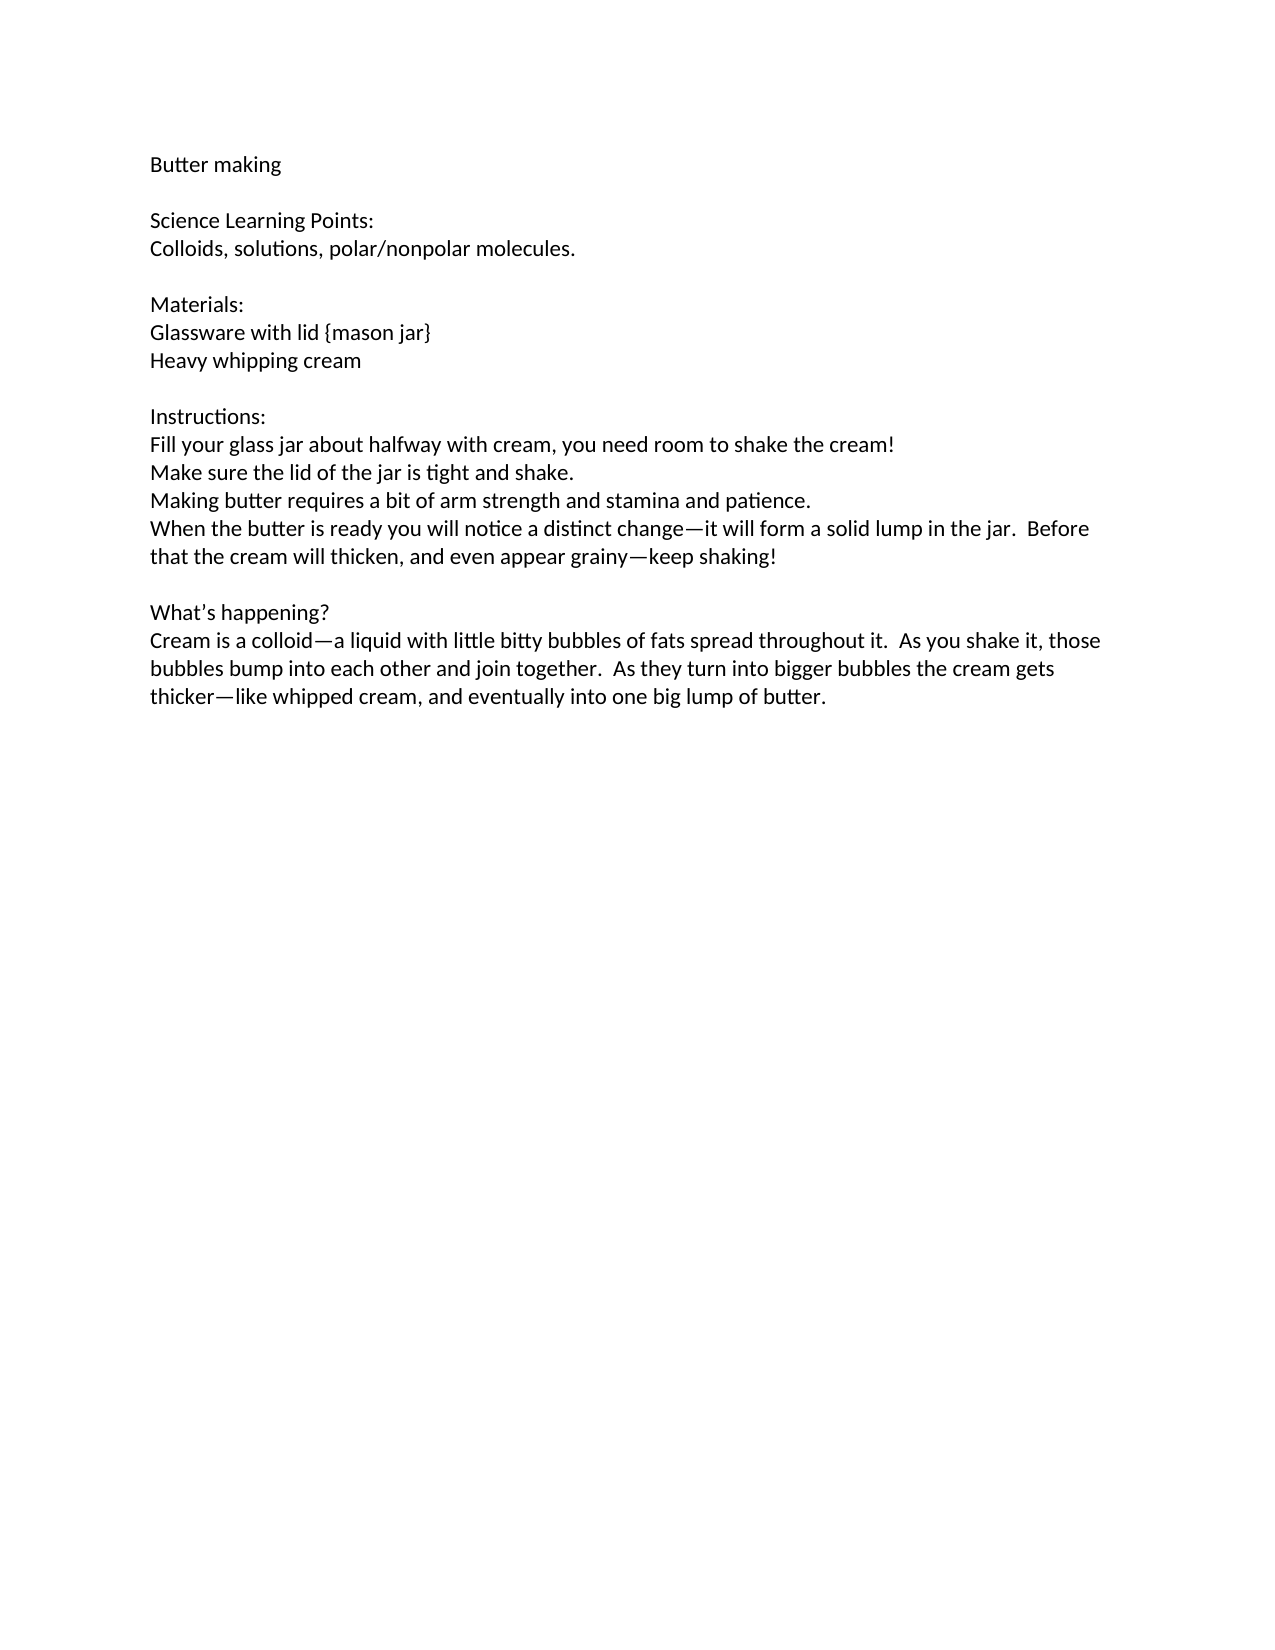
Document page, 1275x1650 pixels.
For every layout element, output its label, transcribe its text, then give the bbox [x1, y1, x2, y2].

text Materials: [150, 290, 1125, 318]
text What’s happening? [150, 598, 1125, 626]
text Heavy whipping cream [150, 346, 1125, 374]
text Instructions: [150, 402, 1125, 430]
text Science Learning Points: [150, 206, 1125, 234]
text Make sure the lid of the jar is tight and shake. [150, 458, 1125, 486]
text Cream is a colloid—a liquid with little bitty bubbles of fats spread throughout it. As you shake it, those bubbles bump into each other and join together. As they turn into bigger bubbles the cream gets thicker—like whipped cream, and eventually into one big lump of butter. [150, 626, 1125, 710]
text Making butter requires a bit of arm strength and stamina and patience. [150, 486, 1125, 514]
text Butter making [150, 150, 1125, 178]
text Colloids, solutions, polar/nonpolar molecules. [150, 234, 1125, 262]
text When the butter is ready you will notice a distinct change—it will form a solid lump in the jar. Before that the cream will thicken, and even appear grainy—keep shaking! [150, 514, 1125, 570]
text Fill your glass jar about halfway with cream, you need room to shake the cream! [150, 430, 1125, 458]
text Glassware with lid {mason jar} [150, 318, 1125, 346]
